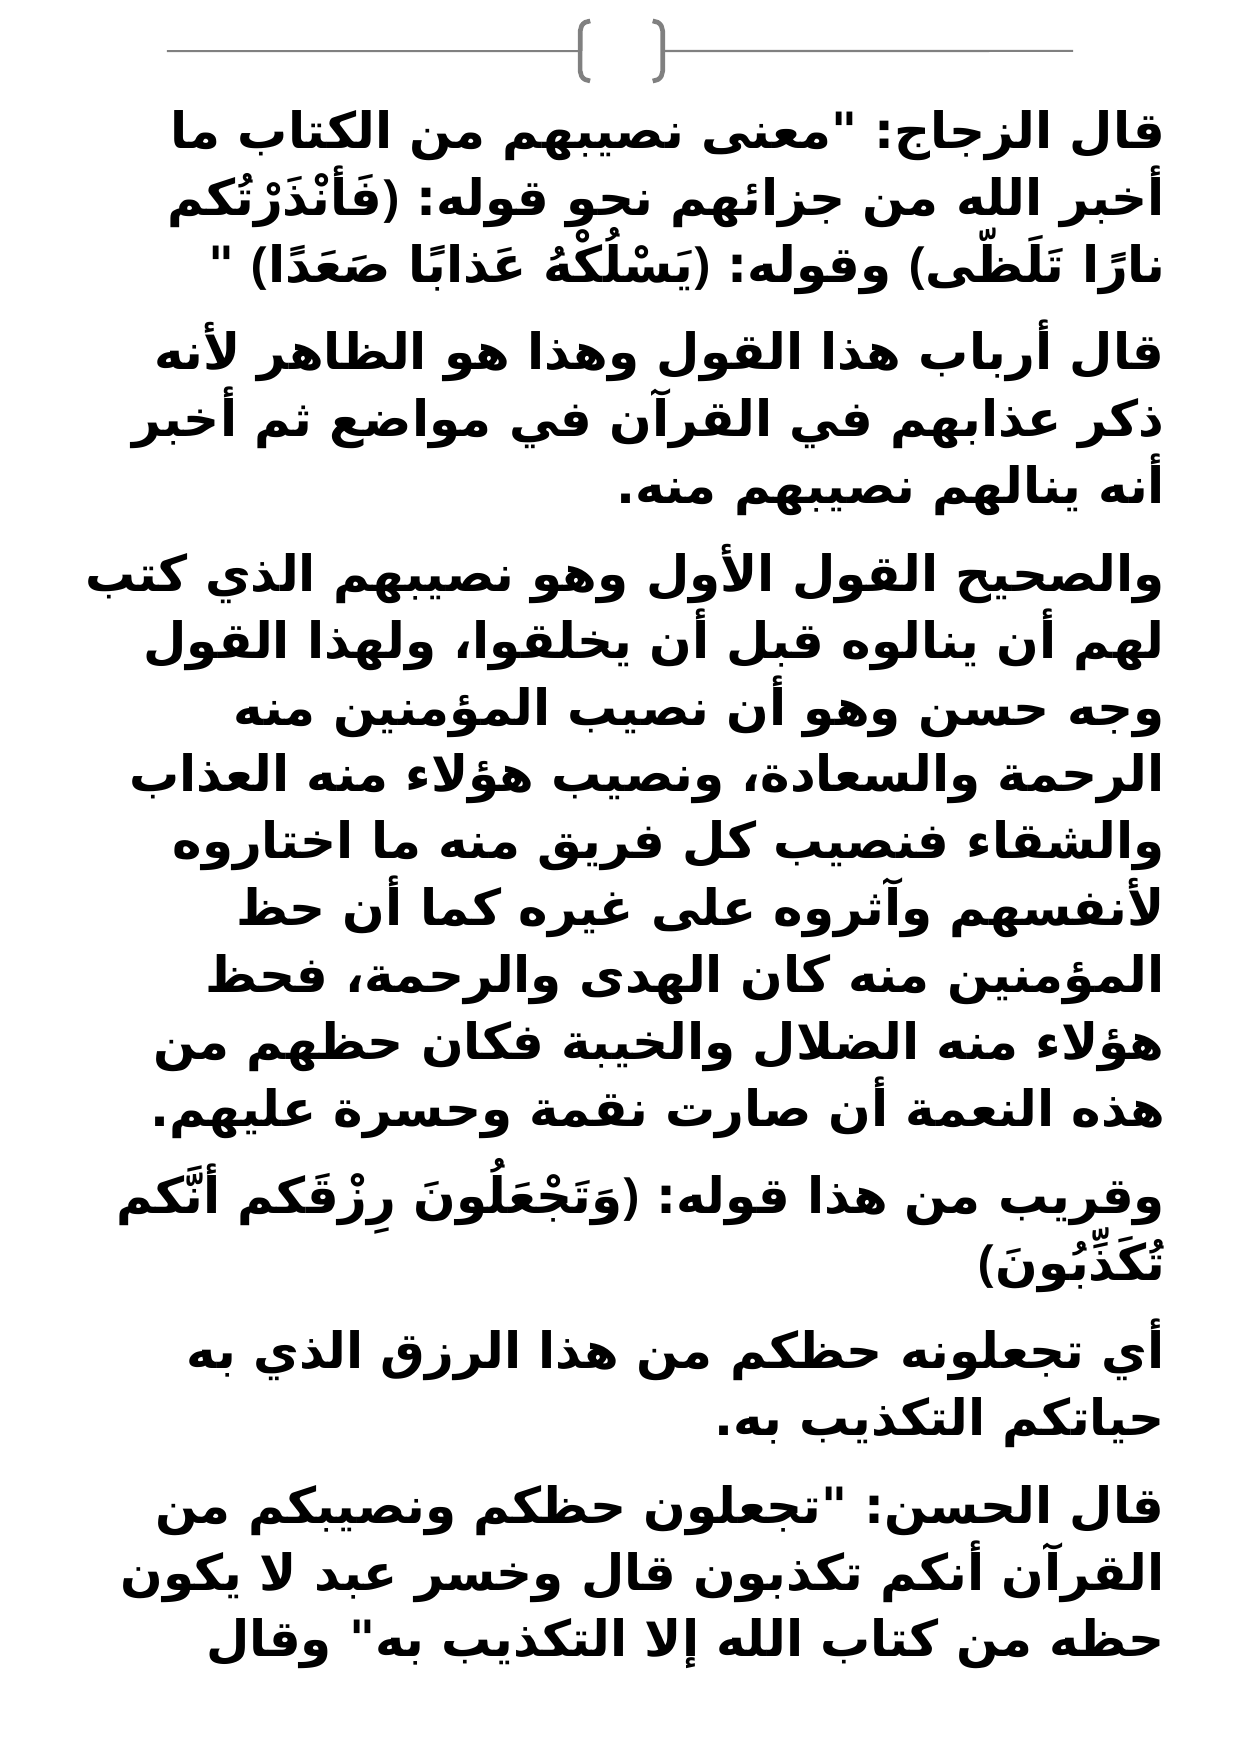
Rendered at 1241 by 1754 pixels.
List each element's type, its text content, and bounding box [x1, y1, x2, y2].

text والصحيح القول الأول وهو نصيبهم الذي كتب لهم أن ينالوه قبل أن يخلقوا، ولهذا القول وجه حسن وهو أن نصيب المؤمنين منه الرحمة والسعادة، ونصيب هؤلاء منه العذاب والشقاء فنصيب كل فريق منه ما اختاروه لأنفسهم وآثروه على غيره كما أن حظ المؤمنين منه كان الهدى والرحمة، فحظ هؤلاء منه الضلال والخيبة فكان حظهم من هذه النعمة أن صارت نقمة وحسرة عليهم. [75, 545, 1165, 1138]
text قال أرباب هذا القول وهذا هو الظاهر لأنه ذكر عذابهم في القرآن في مواضع ثم أخبر أنه ينالهم نصيبهم منه. [75, 323, 1165, 515]
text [75, 1477, 1165, 1669]
text قال الزجاج: "معنى نصيبهم من الكتاب ما أخبر الله من جزائهم نحو قوله: ﴿فَأنْذَرْتُكم نارًا تَلَظّى﴾ وقوله: ﴿يَسْلُكْهُ عَذابًا صَعَدًا﴾ " [75, 102, 1165, 294]
text وقريب من هذا قوله: ﴿وَتَجْعَلُونَ رِزْقَكم أنَّكم تُكَذِّبُونَ﴾ [75, 1167, 1165, 1293]
text أي تجعلونه حظكم من هذا الرزق الذي به حياتكم التكذيب به. [75, 1322, 1165, 1447]
